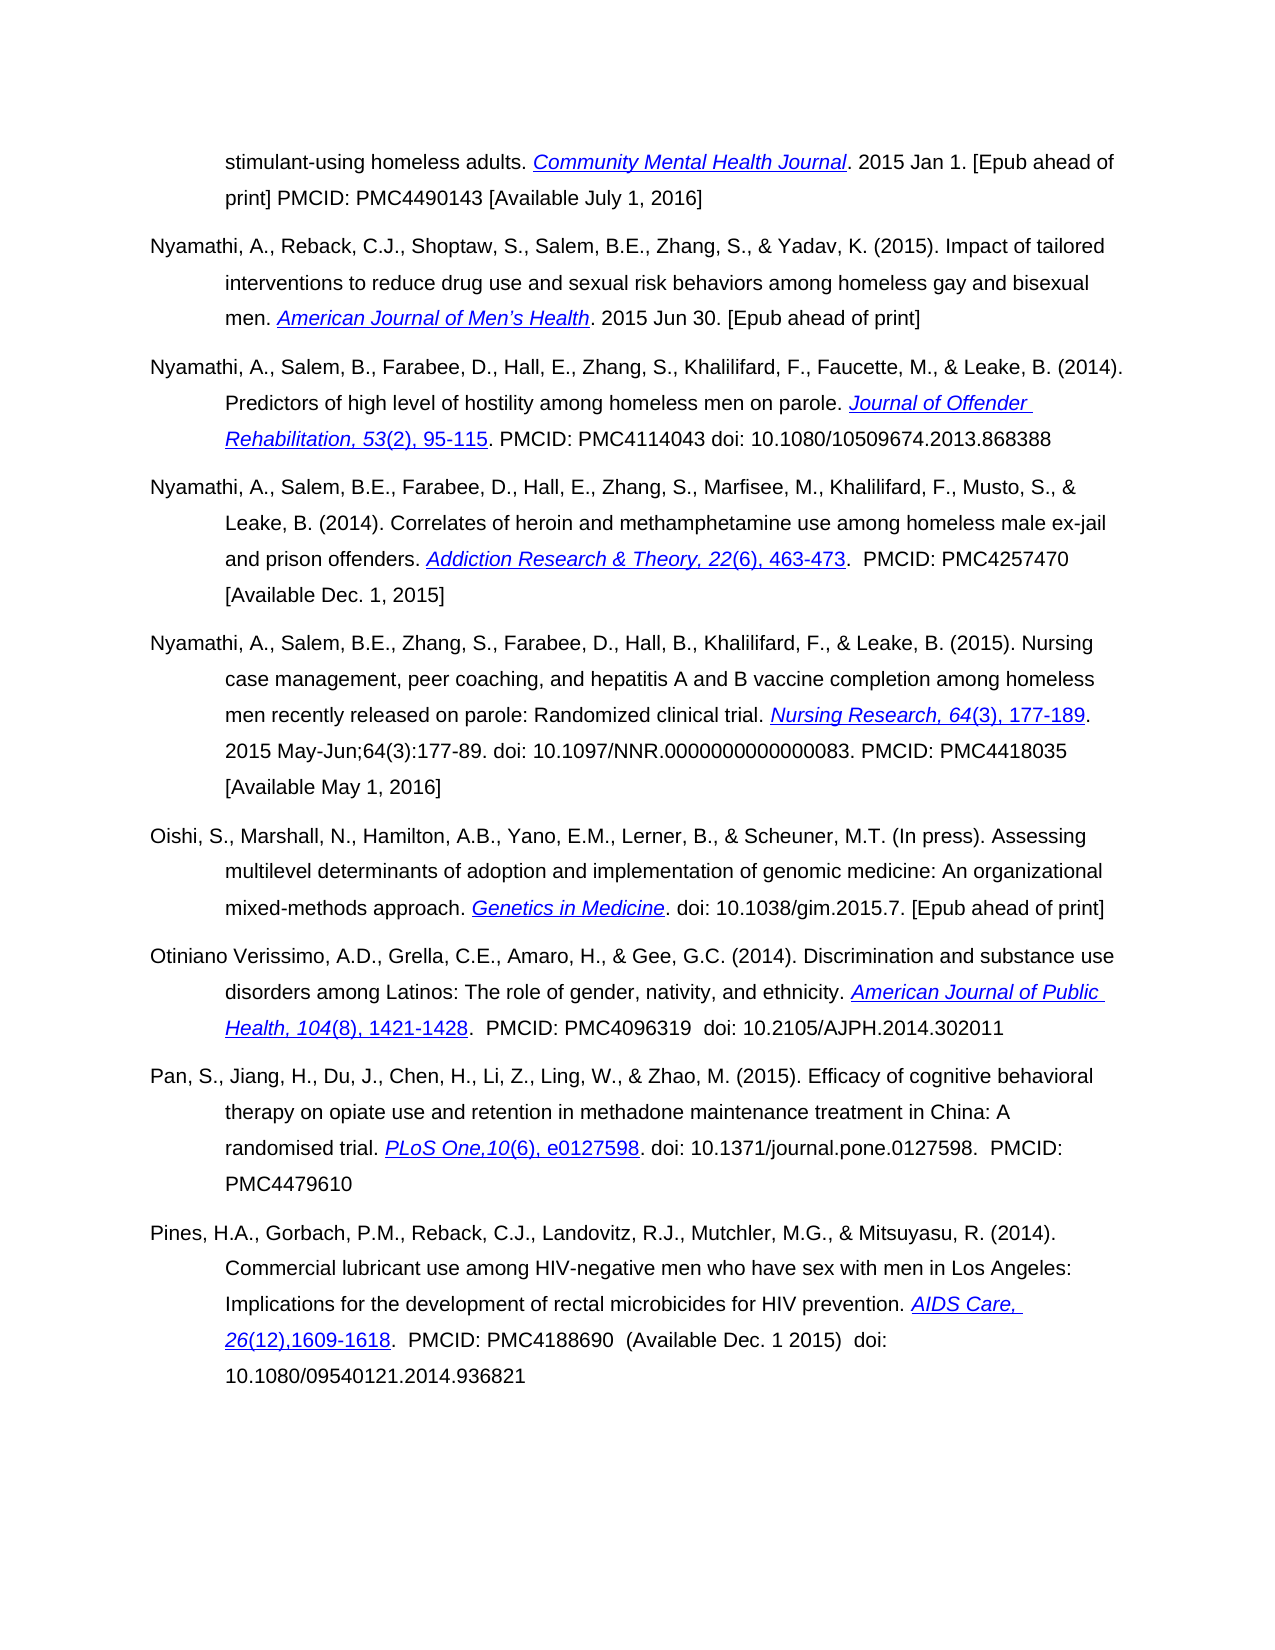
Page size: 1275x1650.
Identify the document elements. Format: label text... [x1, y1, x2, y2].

text Nyamathi, A., Salem, B.E., Zhang, S., Farabee, D., Hall, B., Khalilifard, F., & Leake, B. (2015). Nursing case management, peer coaching, and hepatitis A and B vaccine completion among homeless men recently released on parole: Randomized clinical trial. Nursing Research, 64(3), 177-189. 2015 May-Jun;64(3):177-89. doi: 10.1097/NNR.0000000000000083. PMCID: PMC4418035 [Available May 1, 2016] [150, 631, 1125, 799]
text Nyamathi, A., Salem, B., Farabee, D., Hall, E., Zhang, S., Khalilifard, F., Faucette, M., & Leake, B. (2014). Predictors of high level of hostility among homeless men on parole. Journal of Offender Rehabilitation, 53(2), 95-115. PMCID: PMC4114043 doi: 10.1080/10509674.2013.868388 [150, 355, 1125, 451]
text Otiniano Verissimo, A.D., Grella, C.E., Amaro, H., & Gee, G.C. (2014). Discrimination and substance use disorders among Latinos: The role of gender, nativity, and ethnicity. American Journal of Public Health, 104(8), 1421-1428. PMCID: PMC4096319 doi: 10.2105/AJPH.2014.302011 [150, 944, 1125, 1039]
text Pan, S., Jiang, H., Du, J., Chen, H., Li, Z., Ling, W., & Zhao, M. (2015). Efficacy of cognitive behavioral therapy on opiate use and retention in methadone maintenance treatment in China: A randomised trial. PLoS One,10(6), e0127598. doi: 10.1371/journal.pone.0127598. PMCID: PMC4479610 [150, 1064, 1125, 1196]
text Pines, H.A., Gorbach, P.M., Reback, C.J., Landovitz, R.J., Mutchler, M.G., & Mitsuyasu, R. (2014). Commercial lubricant use among HIV-negative men who have sex with men in Los Angeles: Implications for the development of rectal microbicides for HIV prevention. AIDS Care, 26(12),1609-1618. PMCID: PMC4188690 (Available Dec. 1 2015) doi: 10.1080/09540121.2014.936821 [150, 1220, 1125, 1388]
text Nyamathi, A., Salem, B.E., Farabee, D., Hall, E., Zhang, S., Marfisee, M., Khalilifard, F., Musto, S., & Leake, B. (2014). Correlates of heroin and methamphetamine use among homeless male ex-jail and prison offenders. Addiction Research & Theory, 22(6), 463-473. PMCID: PMC4257470 [Available Dec. 1, 2015] [150, 475, 1125, 607]
text Nyamathi, A., Reback, C.J., Shoptaw, S., Salem, B.E., Zhang, S., & Yadav, K. (2015). Impact of tailored interventions to reduce drug use and sexual risk behaviors among homeless gay and bisexual men. American Journal of Men’s Health. 2015 Jun 30. [Epub ahead of print] [150, 234, 1125, 330]
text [150, 150, 1125, 210]
text Oishi, S., Marshall, N., Hamilton, A.B., Yano, E.M., Lerner, B., & Scheuner, M.T. (In press). Assessing multilevel determinants of adoption and implementation of genomic medicine: An organizational mixed-methods approach. Genetics in Medicine. doi: 10.1038/gim.2015.7. [Epub ahead of print] [150, 823, 1125, 919]
